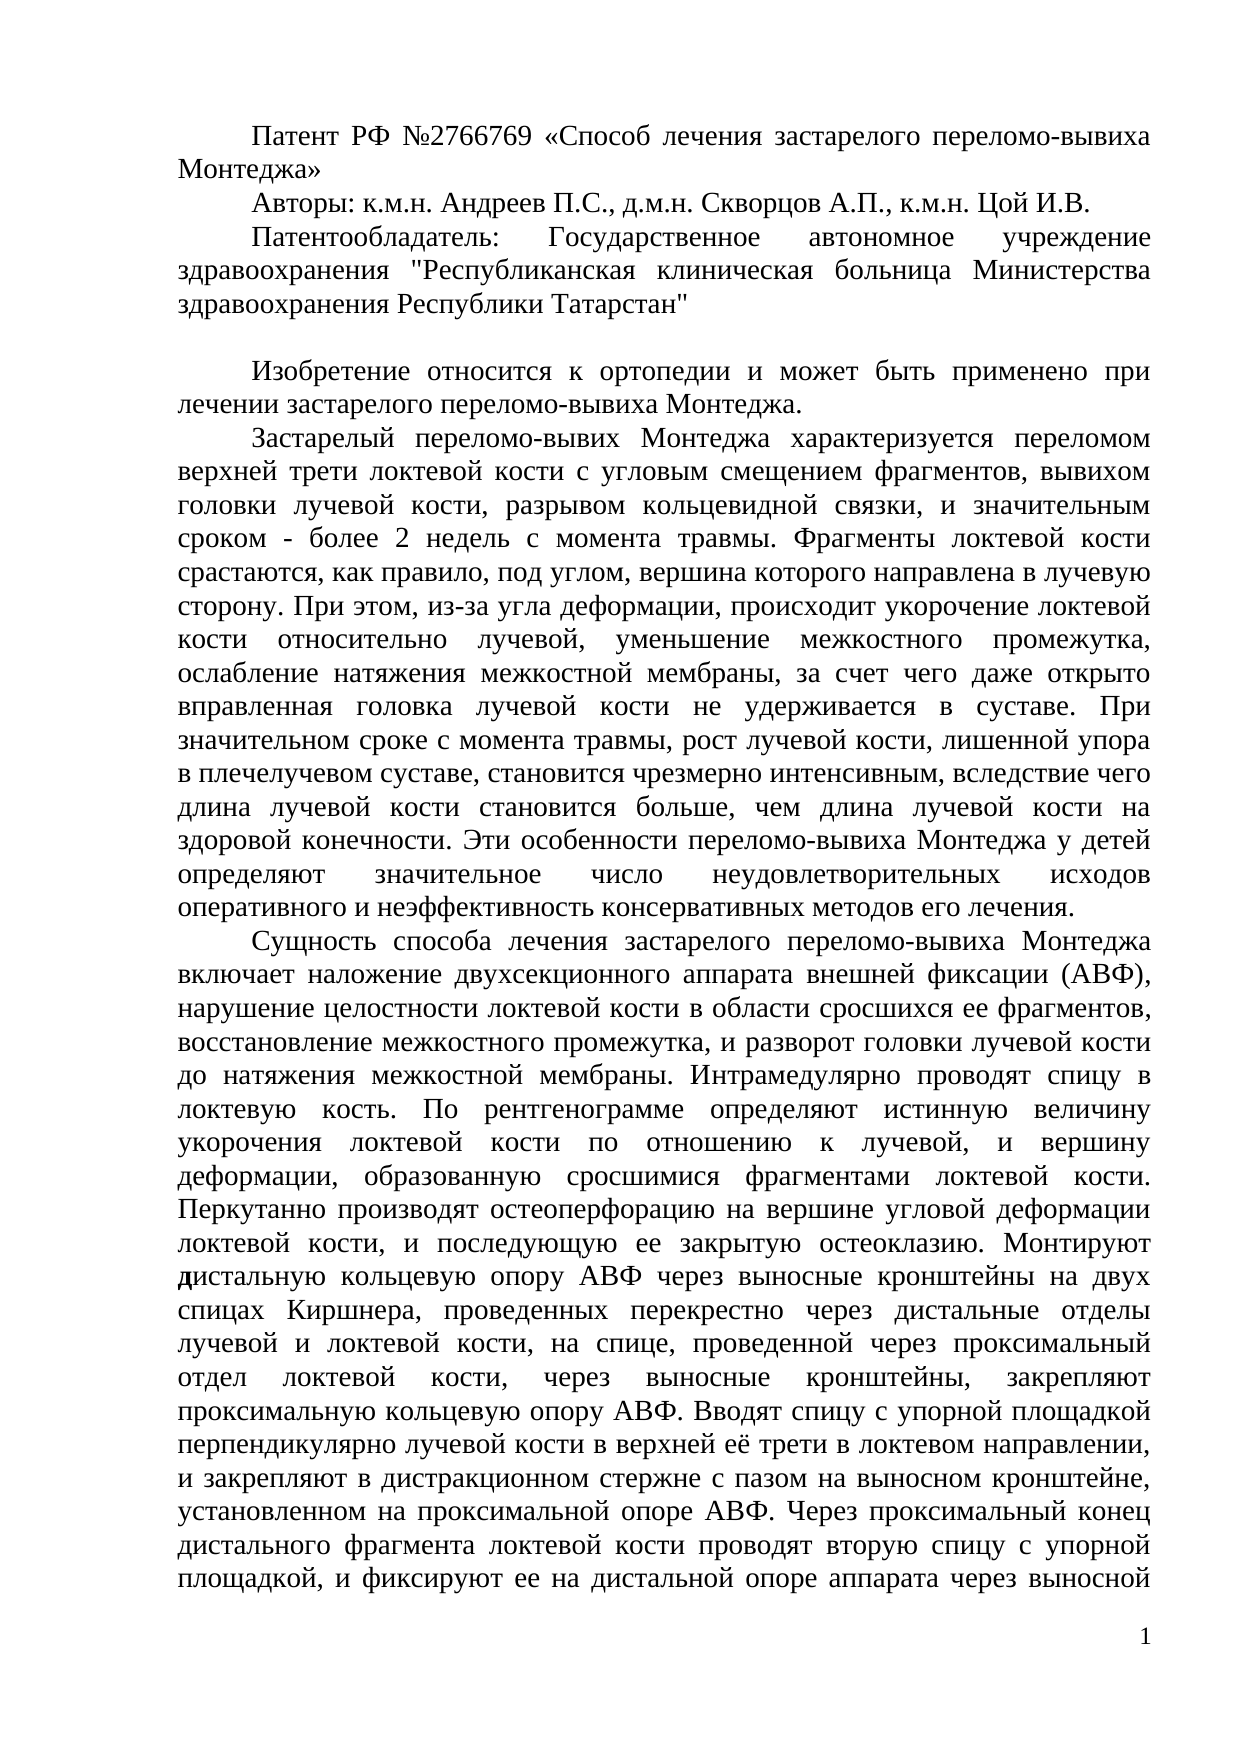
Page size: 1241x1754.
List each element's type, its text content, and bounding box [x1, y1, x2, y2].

text Авторы: к.м.н. Андреев П.С., д.м.н. Скворцов А.П., к.м.н. Цой И.В. [177, 185, 1152, 219]
text Патентообладатель: Государственное автономное учреждение здравоохранения "Республиканская клиническая больница Министерства здравоохранения Республики Татарстан" [177, 219, 1152, 319]
text Патент РФ №2766769 «Способ лечения застарелого переломо-вывиха Монтеджа» [177, 118, 1152, 185]
text Изобретение относится к ортопедии и может быть применено при лечении застарелого переломо-вывиха Монтеджа. [177, 353, 1152, 420]
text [177, 923, 1152, 1594]
text Застарелый переломо-вывих Монтеджа характеризуется переломом верхней трети локтевой кости с угловым смещением фрагментов, вывихом головки лучевой кости, разрывом кольцевидной связки, и значительным сроком - более 2 недель с момента травмы. Фрагменты локтевой кости срастаются, как правило, под углом, вершина которого направлена в лучевую сторону. При этом, из-за угла деформации, происходит укорочение локтевой кости относительно лучевой, уменьшение межкостного промежутка, ослабление натяжения межкостной мембраны, за счет чего даже открыто вправленная головка лучевой кости не удерживается в суставе. При значительном сроке с момента травмы, рост лучевой кости, лишенной упора в плечелучевом суставе, становится чрезмерно интенсивным, вследствие чего длина лучевой кости становится больше, чем длина лучевой кости на здоровой конечности. Эти особенности переломо-вывиха Монтеджа у детей определяют значительное число неудовлетворительных исходов оперативного и неэффективность консервативных методов его лечения. [177, 420, 1152, 923]
